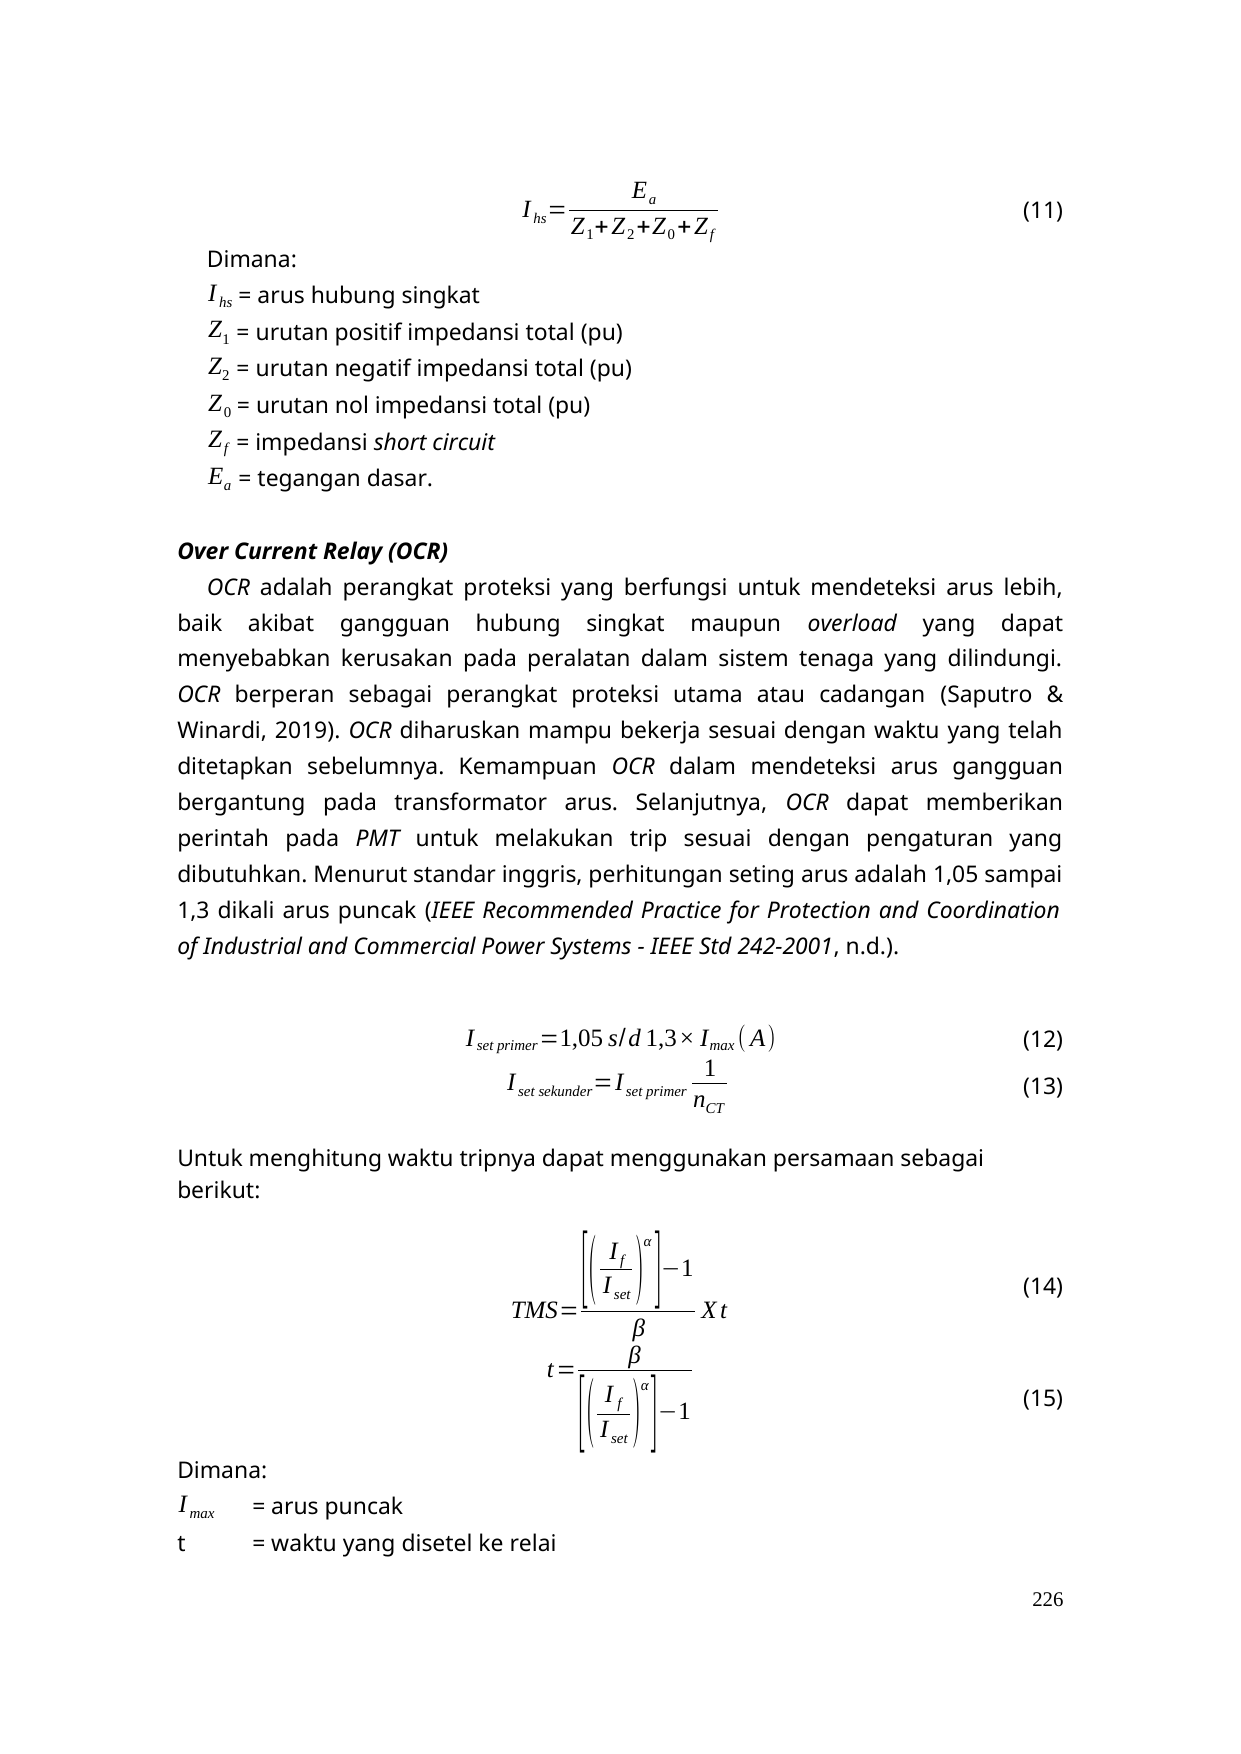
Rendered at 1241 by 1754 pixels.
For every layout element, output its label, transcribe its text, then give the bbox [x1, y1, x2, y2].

list Dimana: [207, 243, 1063, 274]
text = arus puncak [177, 1490, 1063, 1522]
text Untuk menghitung waktu tripnya dapat menggunakan persamaan sebagai berikut: [177, 1142, 1063, 1205]
list = urutan negatif impedansi total (pu) [207, 352, 1063, 384]
list = tegangan dasar. [207, 462, 1063, 494]
list = impedansi short circuit [207, 426, 1063, 457]
text (15) [177, 1342, 1063, 1454]
text Dimana: [177, 1454, 1063, 1485]
text (12) [177, 1023, 1063, 1054]
list = arus hubung singkat [207, 279, 1063, 311]
list = urutan nol impedansi total (pu) [207, 389, 1063, 421]
list OCR adalah perangkat proteksi yang berfungsi untuk mendeteksi arus lebih, baik akibat gangguan hubung singkat maupun overload yang dapat menyebabkan kerusakan pada peralatan dalam sistem tenaga yang dilindungi. OCR berperan sebagai perangkat proteksi utama atau cadangan (Saputro & Winardi, 2019). OCR diharuskan mampu bekerja sesuai dengan waktu yang telah ditetapkan sebelumnya. Kemampuan OCR dalam mendeteksi arus gangguan bergantung pada transformator arus. Selanjutnya, OCR dapat memberikan perintah pada PMT untuk melakukan trip sesuai dengan pengaturan yang dibutuhkan. Menurut standar inggris, perhitungan seting arus adalah 1,05 sampai 1,3 dikali arus puncak (IEEE Recommended Practice for Protection and Coordination of Industrial and Commercial Power Systems - IEEE Std 242-2001, n.d.). [177, 571, 1063, 961]
list Over Current Relay (OCR) [177, 534, 1063, 566]
list = urutan positif impedansi total (pu) [207, 316, 1063, 348]
text (13) [177, 1054, 1063, 1117]
text (14) [177, 1230, 1063, 1342]
text (11) [207, 177, 1063, 243]
text t = waktu yang disetel ke relai [177, 1527, 1063, 1558]
